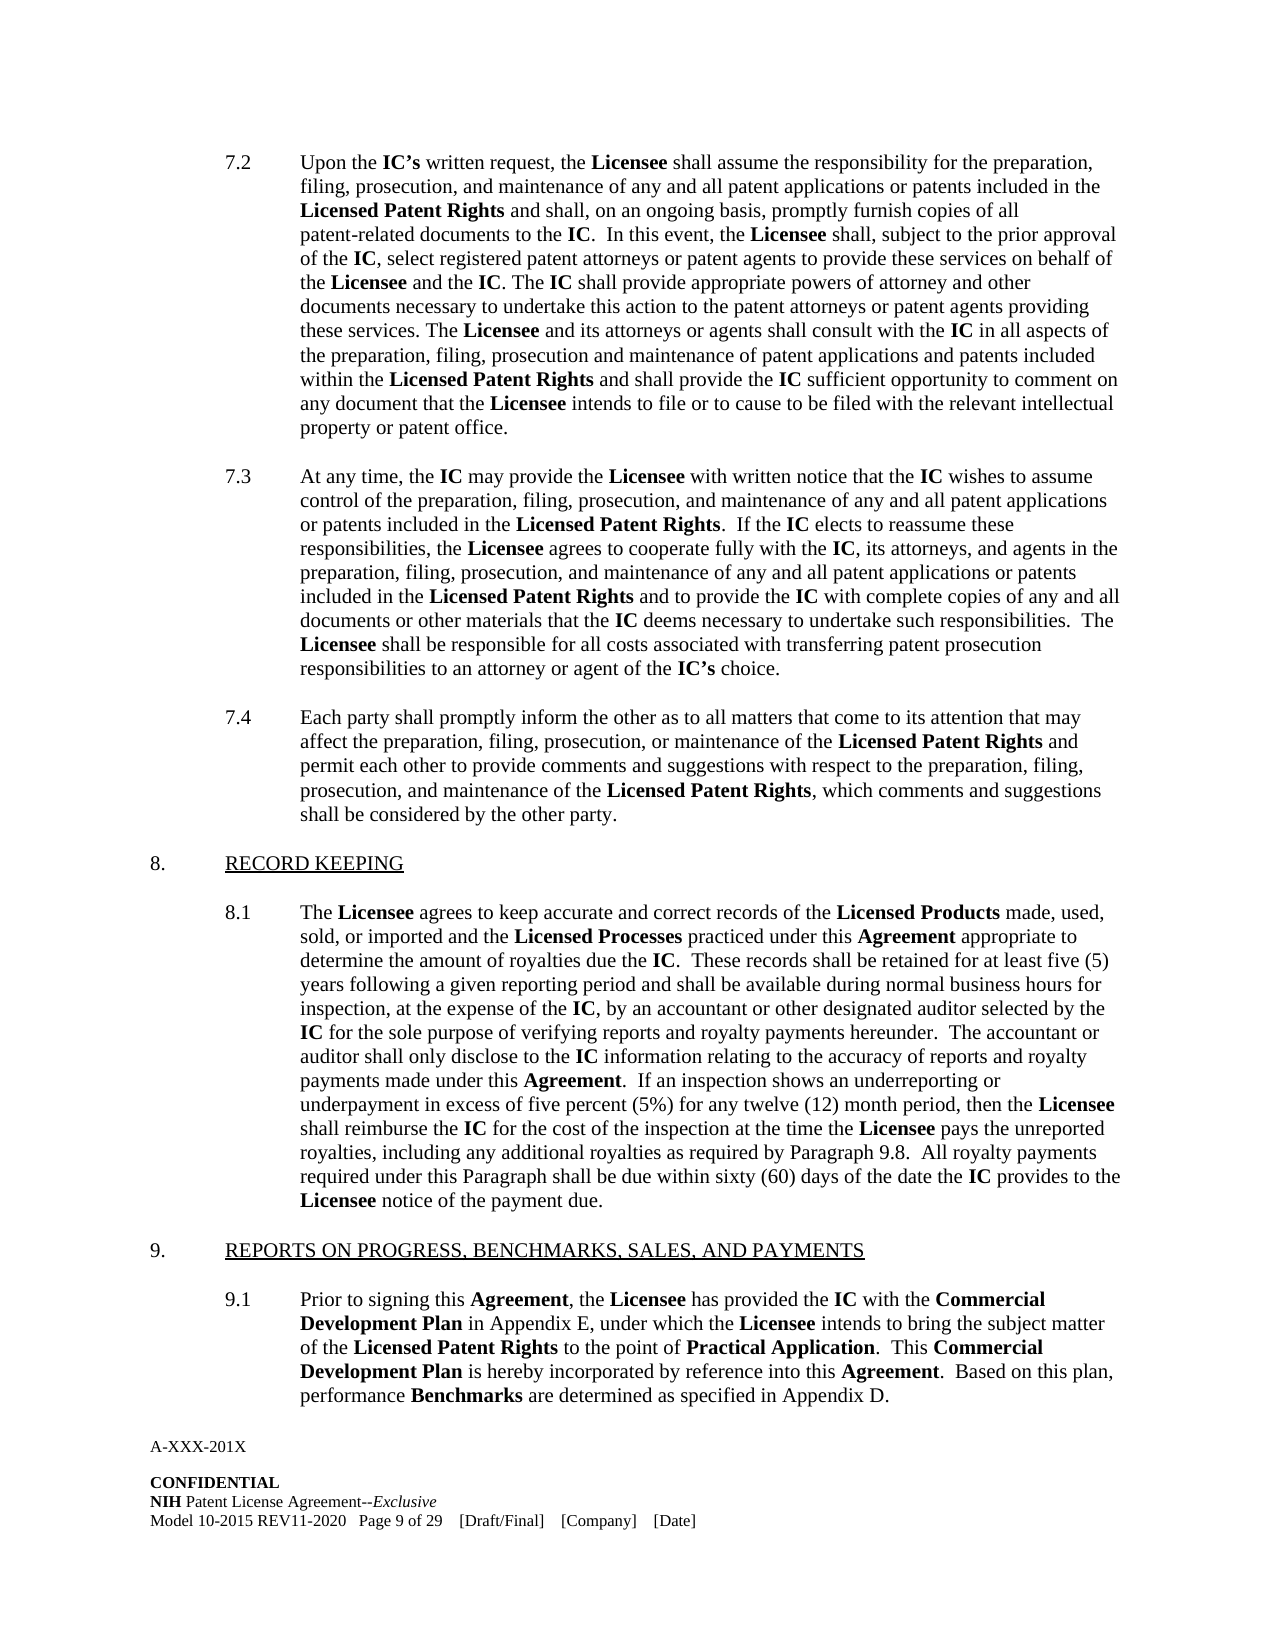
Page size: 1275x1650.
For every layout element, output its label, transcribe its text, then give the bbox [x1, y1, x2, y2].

text Upon the IC’s written request, the Licensee shall assume the responsibility for the preparation, filing, prosecution, and maintenance of any and all patent applications or patents included in the Licensed Patent Rights and shall, on an ongoing basis, promptly furnish copies of all patent-related documents to the IC. In this event, the Licensee shall, subject to the prior approval of the IC, select registered patent attorneys or patent agents to provide these services on behalf of the Licensee and the IC. The IC shall provide appropriate powers of attorney and other documents necessary to undertake this action to the patent attorneys or patent agents providing these services. The Licensee and its attorneys or agents shall consult with the IC in all aspects of the preparation, filing, prosecution and maintenance of patent applications and patents included within the Licensed Patent Rights and shall provide the IC sufficient opportunity to comment on any document that the Licensee intends to file or to cause to be filed with the relevant intellectual property or patent office. [225, 150, 1125, 439]
text The Licensee agrees to keep accurate and correct records of the Licensed Products made, used, sold, or imported and the Licensed Processes practiced under this Agreement appropriate to determine the amount of royalties due the IC. These records shall be retained for at least five (5) years following a given reporting period and shall be available during normal business hours for inspection, at the expense of the IC, by an accountant or other designated auditor selected by the IC for the sole purpose of verifying reports and royalty payments hereunder. The accountant or auditor shall only disclose to the IC information relating to the accuracy of reports and royalty payments made under this Agreement. If an inspection shows an underreporting or underpayment in excess of five percent (5%) for any twelve (12) month period, then the Licensee shall reimburse the IC for the cost of the inspection at the time the Licensee pays the unreported royalties, including any additional royalties as required by Paragraph 9.8. All royalty payments required under this Paragraph shall be due within sixty (60) days of the date the IC provides to the Licensee notice of the payment due. [225, 900, 1125, 1212]
text Each party shall promptly inform the other as to all matters that come to its attention that may affect the preparation, filing, prosecution, or maintenance of the Licensed Patent Rights and permit each other to provide comments and suggestions with respect to the preparation, filing, prosecution, and maintenance of the Licensed Patent Rights, which comments and suggestions shall be considered by the other party. [225, 705, 1125, 826]
text Prior to signing this Agreement, the Licensee has provided the IC with the Commercial Development Plan in Appendix E, under which the Licensee intends to bring the subject matter of the Licensed Patent Rights to the point of Practical Application. This Commercial Development Plan is hereby incorporated by reference into this Agreement. Based on this plan, performance Benchmarks are determined as specified in Appendix D. [225, 1287, 1125, 1407]
text REPORTS ON PROGRESS, BENCHMARKS, SALES, AND PAYMENTS [150, 1237, 1125, 1262]
text At any time, the IC may provide the Licensee with written notice that the IC wishes to assume control of the preparation, filing, prosecution, and maintenance of any and all patent applications or patents included in the Licensed Patent Rights. If the IC elects to reassume these responsibilities, the Licensee agrees to cooperate fully with the IC, its attorneys, and agents in the preparation, filing, prosecution, and maintenance of any and all patent applications or patents included in the Licensed Patent Rights and to provide the IC with complete copies of any and all documents or other materials that the IC deems necessary to undertake such responsibilities. The Licensee shall be responsible for all costs associated with transferring patent prosecution responsibilities to an attorney or agent of the IC’s choice. [225, 464, 1125, 680]
text RECORD KEEPING [150, 851, 1125, 875]
